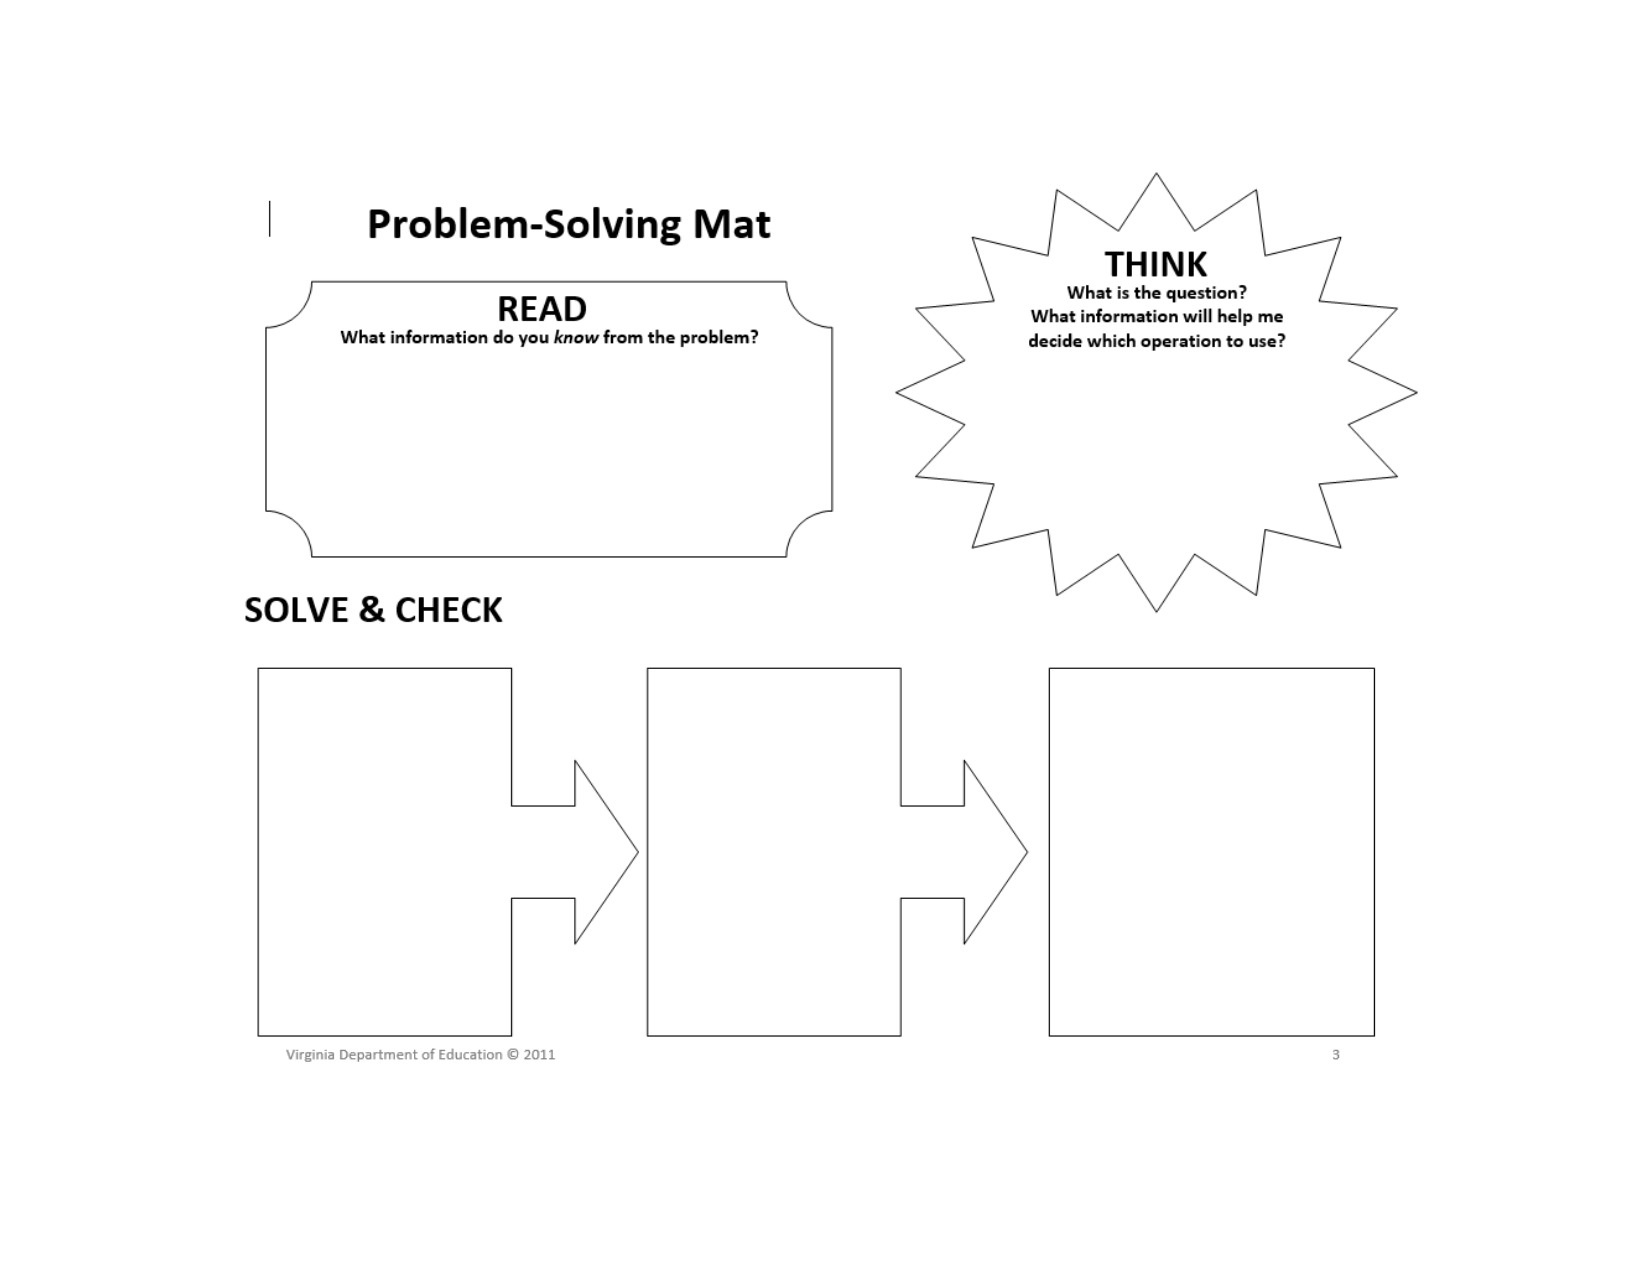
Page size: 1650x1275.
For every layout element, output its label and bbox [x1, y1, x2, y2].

picture [211, 657, 1411, 1105]
picture [211, 170, 1439, 632]
